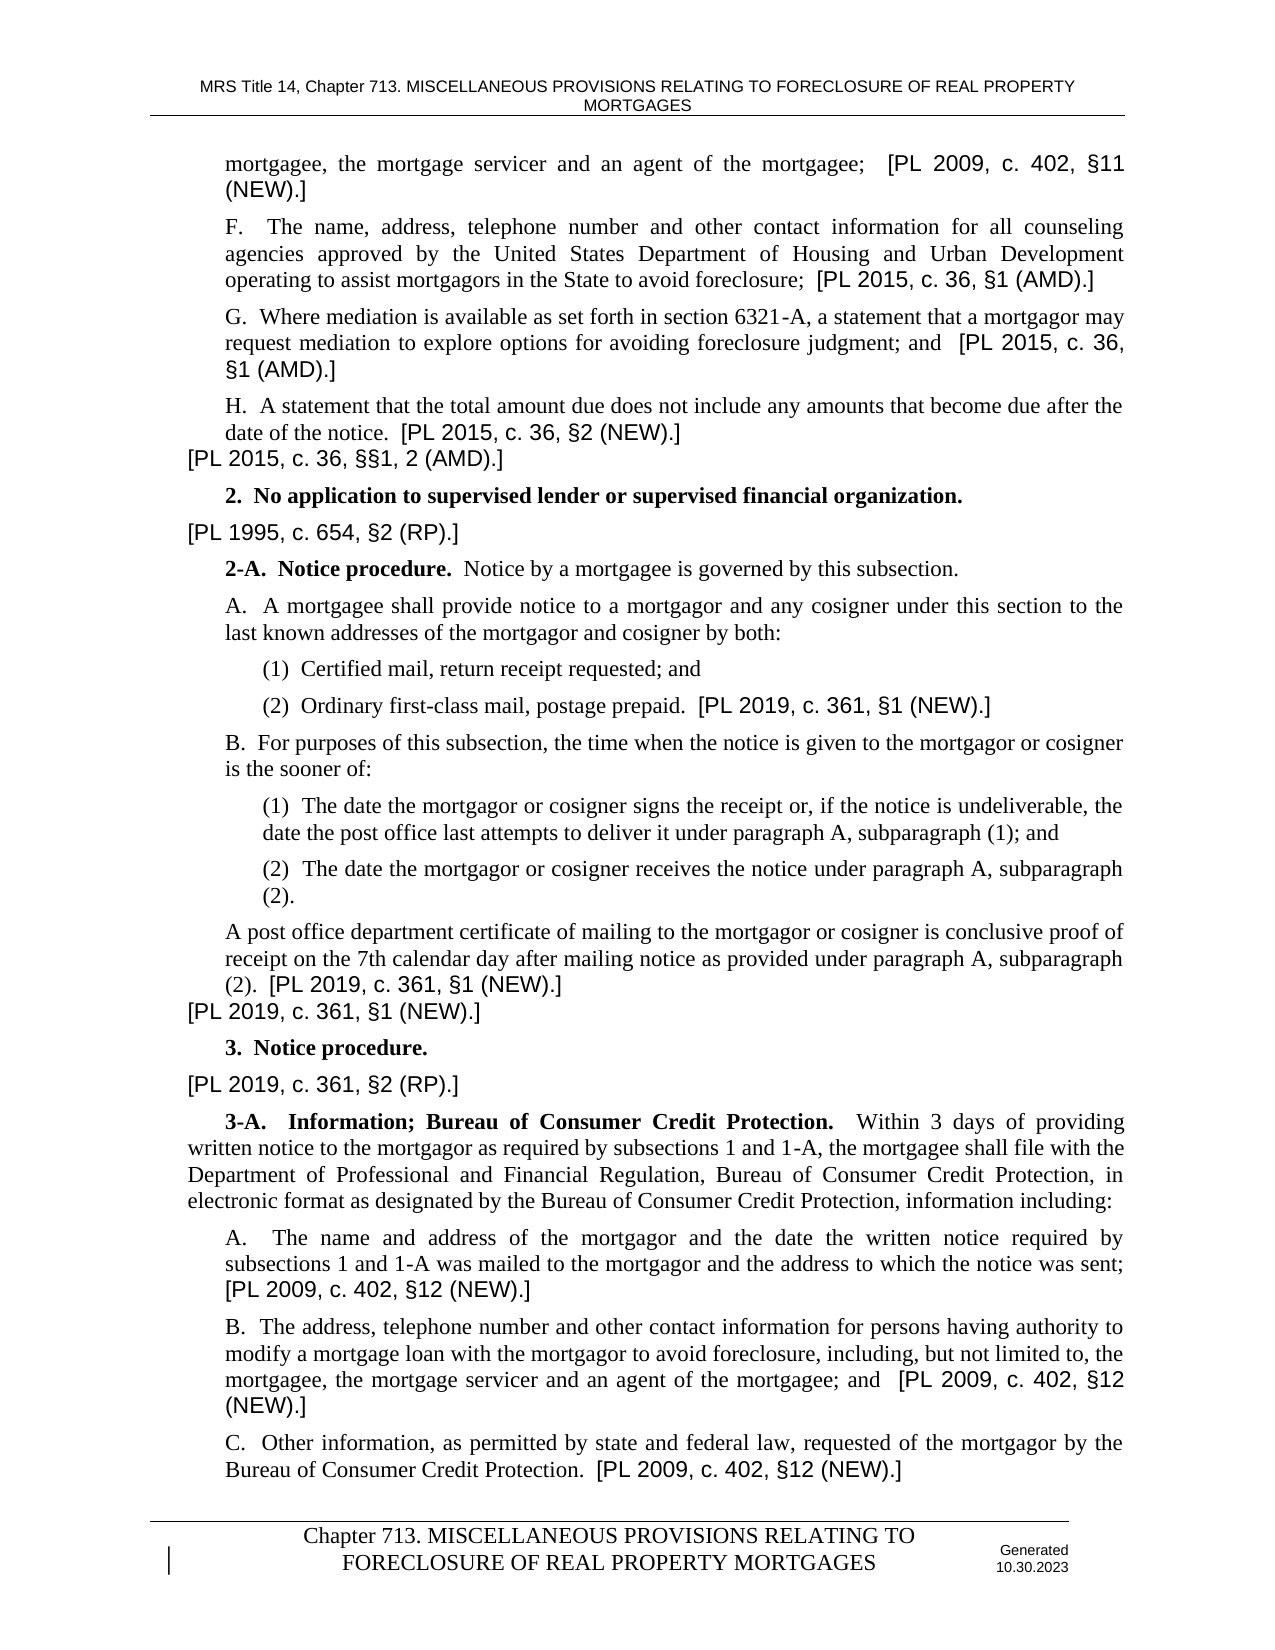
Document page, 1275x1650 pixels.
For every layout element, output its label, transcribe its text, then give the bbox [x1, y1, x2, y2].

text 2. No application to supervised lender or supervised financial organization. [187, 482, 1125, 508]
text G. Where mediation is available as set forth in section 6321‑A, a statement that a mortgagor may request mediation to explore options for avoiding foreclosure judgment; and [PL 2015, c. 36, §1 (AMD).] [225, 303, 1125, 382]
text (1) Certified mail, return receipt requested; and [262, 655, 1125, 682]
text 3. Notice procedure. [187, 1034, 1125, 1061]
text [PL 1995, c. 654, §2 (RP).] [187, 519, 1125, 545]
text F. The name, address, telephone number and other contact information for all counseling agencies approved by the United States Department of Housing and Urban Development operating to assist mortgagors in the State to avoid foreclosure; [PL 2015, c. 36, §1 (AMD).] [225, 213, 1125, 292]
text A. The name and address of the mortgagor and the date the written notice required by subsections 1 and 1‑A was mailed to the mortgagor and the address to which the notice was sent; [PL 2009, c. 402, §12 (NEW).] [225, 1224, 1125, 1303]
text A. A mortgagee shall provide notice to a mortgagor and any cosigner under this section to the last known addresses of the mortgagor and cosigner by both: [225, 592, 1125, 645]
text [225, 150, 1125, 203]
text [PL 2019, c. 361, §1 (NEW).] [187, 998, 1125, 1024]
text (1) The date the mortgagor or cosigner signs the receipt or, if the notice is undeliverable, the date the post office last attempts to deliver it under paragraph A, subparagraph (1); and [262, 792, 1125, 845]
text [PL 2019, c. 361, §2 (RP).] [187, 1071, 1125, 1097]
text H. A statement that the total amount due does not include any amounts that become due after the date of the notice. [PL 2015, c. 36, §2 (NEW).] [225, 392, 1125, 445]
text (2) Ordinary first‑class mail, postage prepaid. [PL 2019, c. 361, §1 (NEW).] [262, 692, 1125, 719]
text [PL 2015, c. 36, §§1, 2 (AMD).] [187, 445, 1125, 472]
text 2-A. Notice procedure. Notice by a mortgagee is governed by this subsection. [187, 556, 1125, 582]
text B. For purposes of this subsection, the time when the notice is given to the mortgagor or cosigner is the sooner of: [225, 729, 1125, 782]
text 3-A. Information; Bureau of Consumer Credit Protection. Within 3 days of providing written notice to the mortgagor as required by subsections 1 and 1‑A, the mortgagee shall file with the Department of Professional and Financial Regulation, Bureau of Consumer Credit Protection, in electronic format as designated by the Bureau of Consumer Credit Protection, information including: [187, 1108, 1125, 1213]
text A post office department certificate of mailing to the mortgagor or cosigner is conclusive proof of receipt on the 7th calendar day after mailing notice as provided under paragraph A, subparagraph (2). [PL 2019, c. 361, §1 (NEW).] [225, 918, 1125, 998]
text (2) The date the mortgagor or cosigner receives the notice under paragraph A, subparagraph (2). [262, 855, 1125, 908]
text C. Other information, as permitted by state and federal law, requested of the mortgagor by the Bureau of Consumer Credit Protection. [PL 2009, c. 402, §12 (NEW).] [225, 1429, 1125, 1482]
text B. The address, telephone number and other contact information for persons having authority to modify a mortgage loan with the mortgagor to avoid foreclosure, including, but not limited to, the mortgagee, the mortgage servicer and an agent of the mortgagee; and [PL 2009, c. 402, §12 (NEW).] [225, 1313, 1125, 1419]
